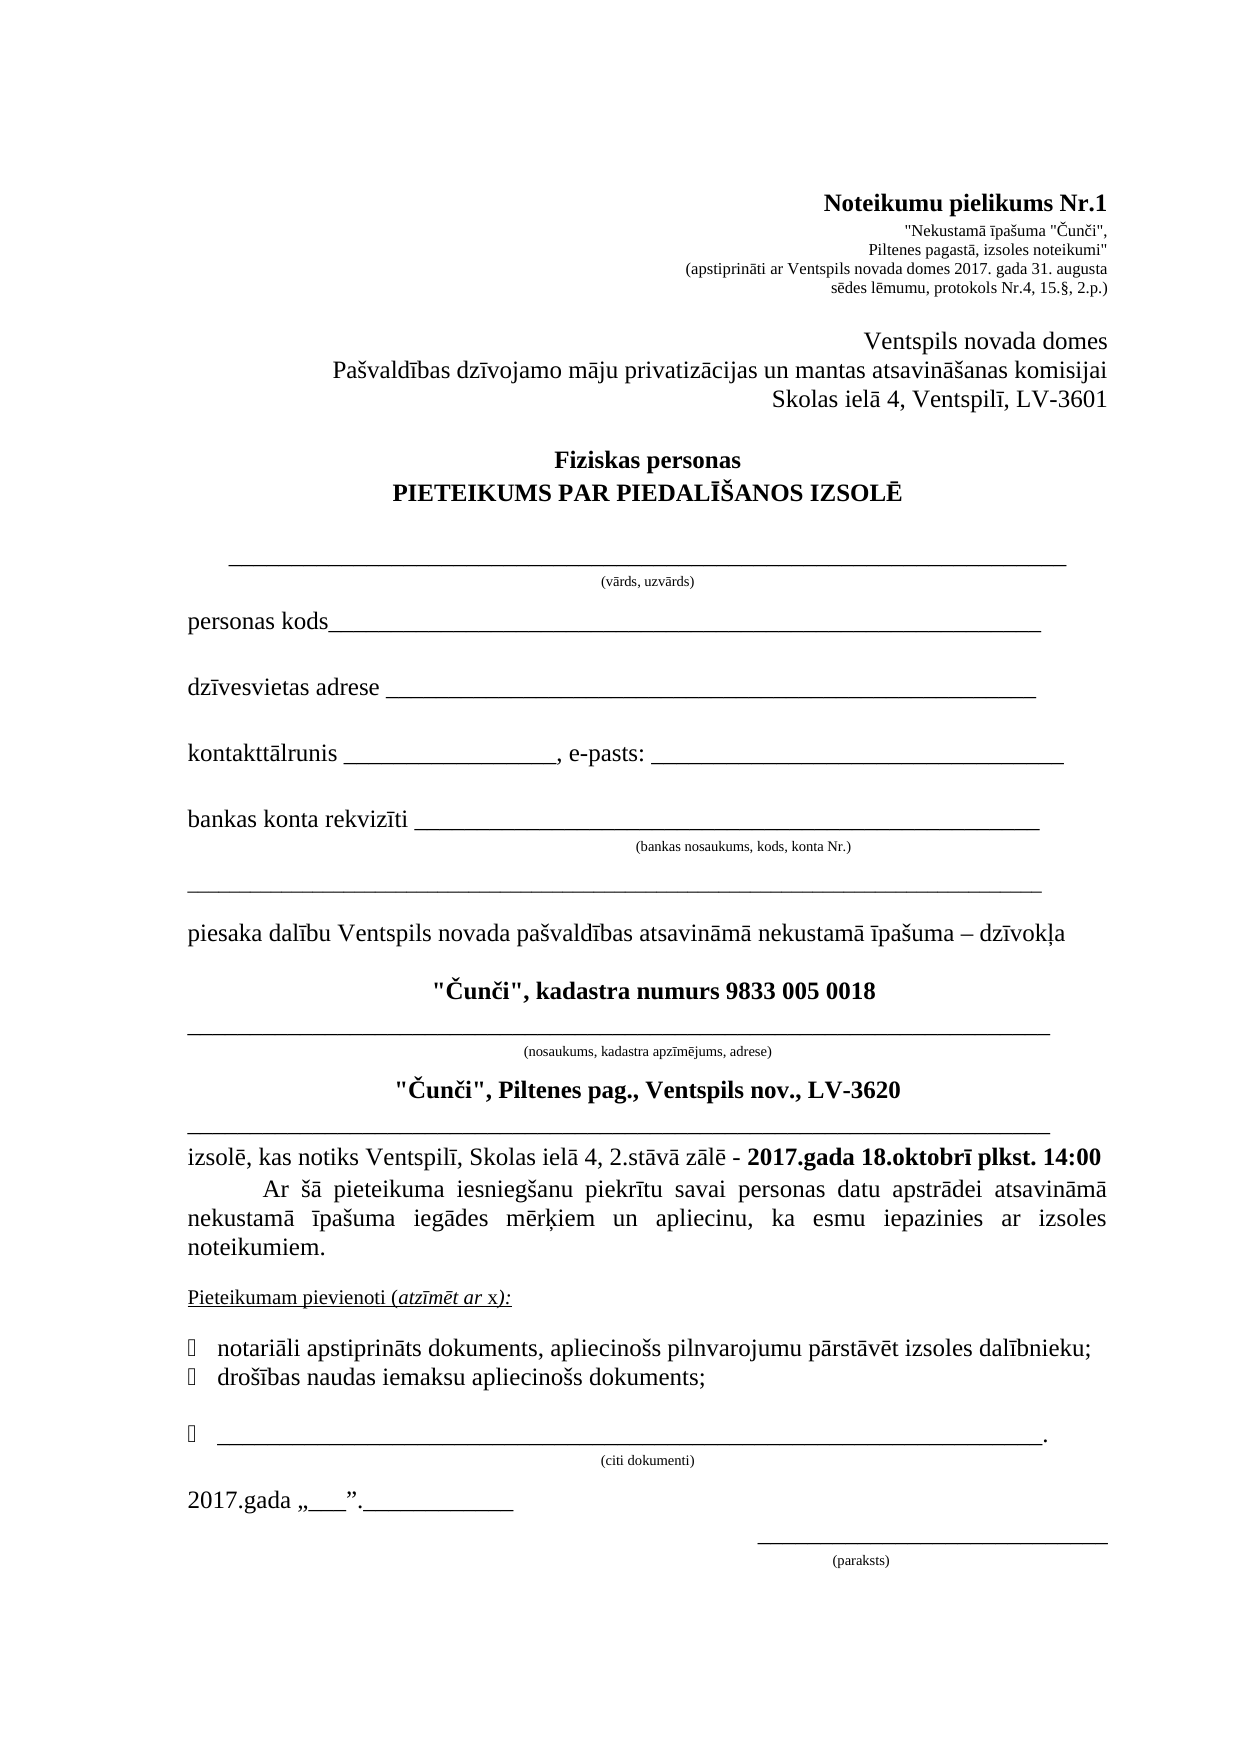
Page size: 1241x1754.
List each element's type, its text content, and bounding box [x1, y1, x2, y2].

text piesaka dalību Ventspils novada pašvaldības atsavināmā nekustamā īpašuma – dzīvokļa [187, 918, 1107, 947]
text (bankas nosaukums, kods, konta Nr.) [187, 837, 1107, 866]
text Pieteikumam pievienoti (atzīmēt ar x): [187, 1285, 1107, 1309]
text Ar šā pieteikuma iesniegšanu piekrītu savai personas datu apstrādei atsavināmā nekustamā īpašuma iegādes mērķiem un apliecinu, ka esmu iepazinies ar izsoles noteikumiem. [187, 1174, 1107, 1261]
text Pašvaldības dzīvojamo māju privatizācijas un mantas atsavināšanas komisijai [187, 355, 1107, 384]
text Skolas ielā 4, Ventspilī, LV-3601 [187, 384, 1107, 412]
text personas kods_________________________________________________________ [187, 606, 1107, 635]
list drošības naudas iemaksu apliecinošs dokuments; [187, 1362, 1107, 1391]
text (citi dokumenti) [187, 1452, 1107, 1481]
text izsolē, kas notiks Ventspilī, Skolas ielā 4, 2.stāvā zālē - 2017.gada 18.oktobrī plkst. 14:00 [187, 1142, 1133, 1170]
text ____________________________ [187, 1518, 1107, 1547]
text bankas konta rekvizīti __________________________________________________ [187, 804, 1107, 833]
text (apstiprināti ar Ventspils novada domes 2017. gada 31. augusta [187, 259, 1107, 278]
text "Čunči", Piltenes pag., Ventspils nov., LV-3620 [187, 1076, 1107, 1104]
text "Nekustamā īpašuma "Čunči", [187, 221, 1107, 240]
text Piltenes pagastā, izsoles noteikumi" [187, 240, 1107, 259]
text Noteikumu pielikums Nr.1 [187, 188, 1107, 216]
text __________________________________________________________________________________ [187, 870, 1107, 894]
text (vārds, uzvārds) [187, 573, 1107, 602]
text PIETEIKUMS PAR PIEDALĪŠANOS IZSOLĒ [187, 478, 1107, 507]
text kontakttālrunis _________________, e-pasts: _________________________________ [187, 738, 1107, 767]
text (paraksts) [187, 1551, 1107, 1580]
text __________________________________________________________________. [187, 1419, 1107, 1448]
text Ventspils novada domes [562, 326, 1107, 355]
text _____________________________________________________________________ [187, 1108, 1107, 1137]
text dzīvesvietas adrese ____________________________________________________ [187, 672, 1107, 701]
text ___________________________________________________________________ [187, 540, 1107, 569]
text "Čunči", kadastra numurs 9833 005 0018 [187, 976, 1107, 1005]
text (nosaukums, kadastra apzīmējums, adrese) [187, 1042, 1107, 1071]
list notariāli apstiprināts dokuments, apliecinošs pilnvarojumu pārstāvēt izsoles dalībnieku; [187, 1333, 1107, 1362]
text sēdes lēmumu, protokols Nr.4, 15.§, 2.p.) [187, 278, 1107, 297]
text Fiziskas personas [158, 445, 1107, 474]
text _____________________________________________________________________ [187, 1009, 1107, 1038]
text 2017.gada „___”.____________ [187, 1485, 1107, 1514]
